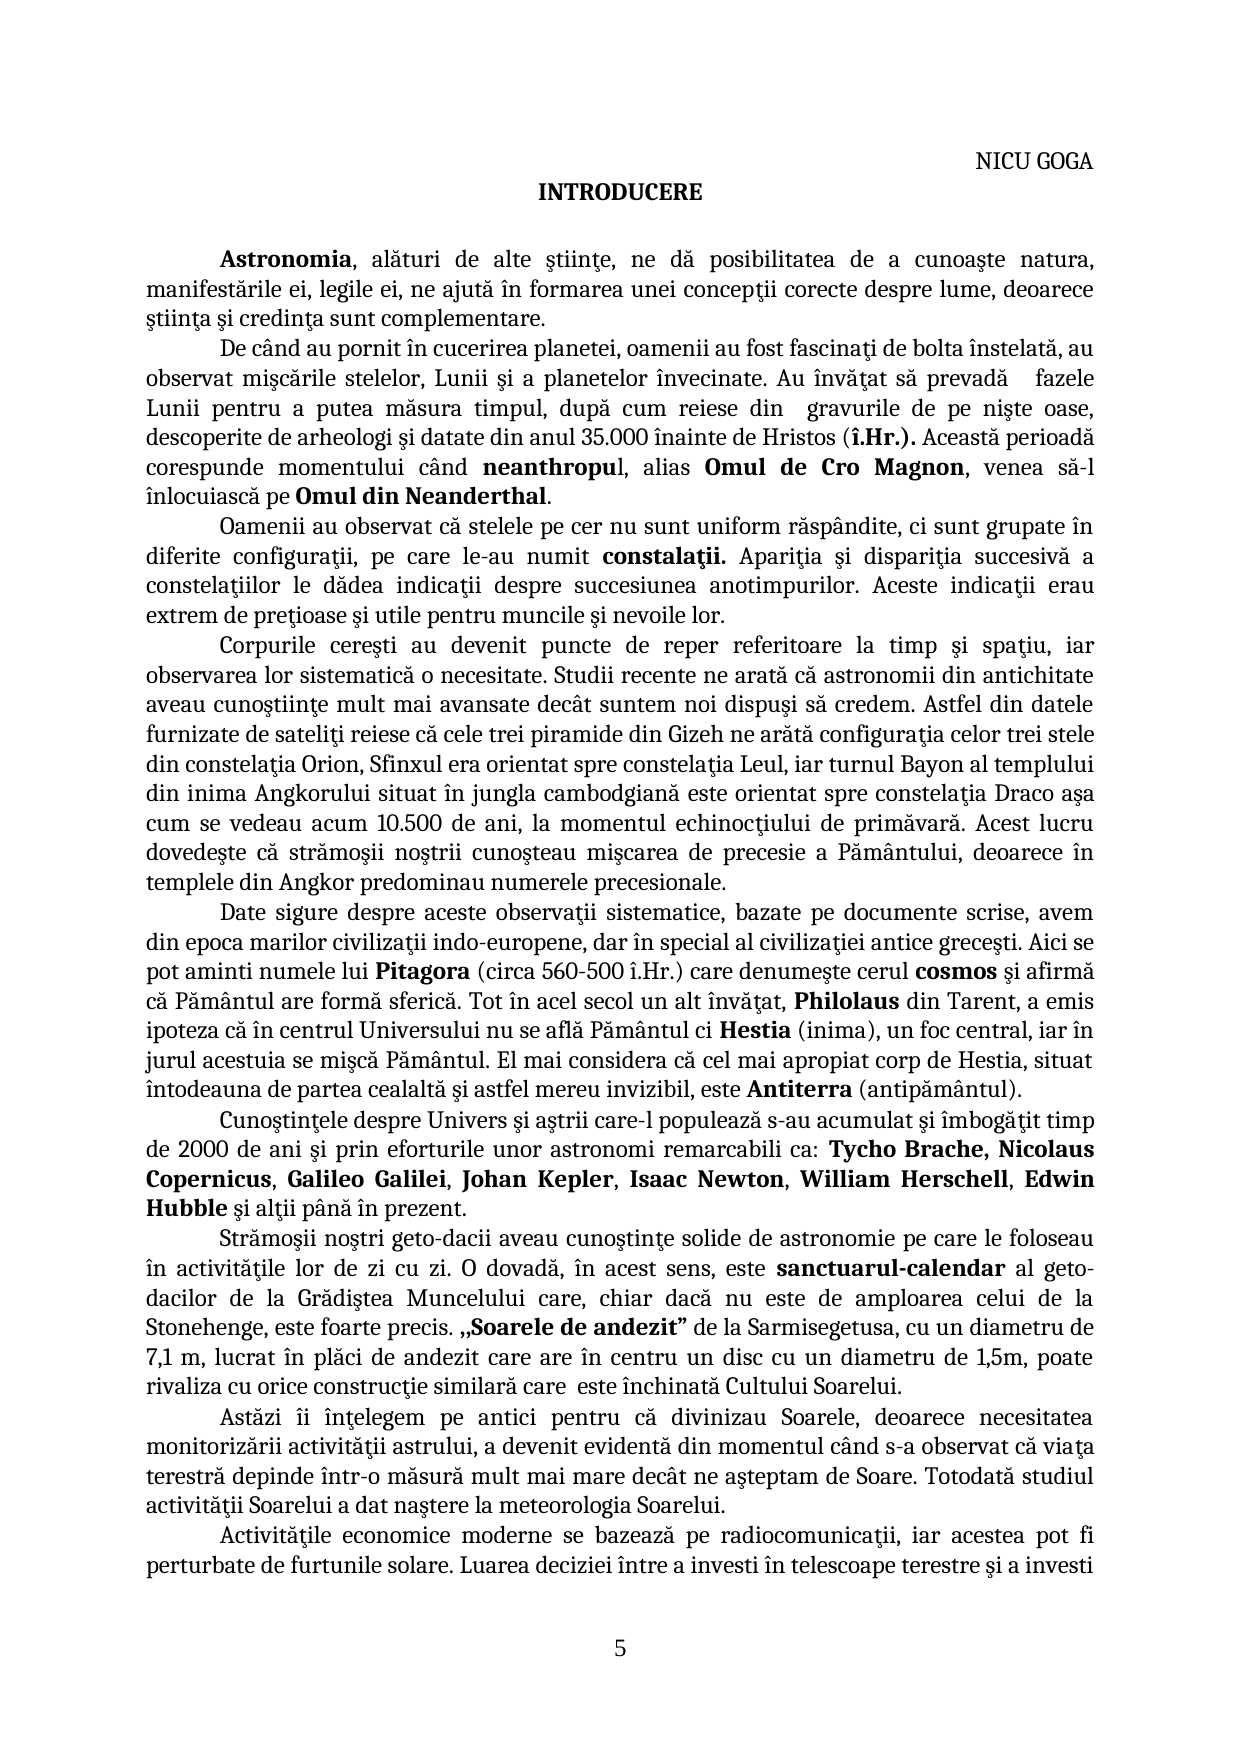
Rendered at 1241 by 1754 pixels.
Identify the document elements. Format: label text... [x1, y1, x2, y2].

text Oamenii au observat că stelele pe cer nu sunt uniform răspândite, ci sunt grupate în diferite configuraţii, pe care le-au numit constalaţii. Apariţia şi dispariţia succesivă a constelaţiilor le dădea indicaţii despre succesiunea anotimpurilor. Aceste indicaţii erau extrem de preţioase şi utile pentru muncile şi nevoile lor. [146, 512, 1095, 630]
text Corpurile cereşti au devenit puncte de reper referitoare la timp şi spaţiu, iar observarea lor sistematică o necesitate. Studii recente ne arată că astronomii din antichitate aveau cunoştiinţe mult mai avansate decât suntem noi dispuşi să credem. Astfel din datele furnizate de sateliţi reiese că cele trei piramide din Gizeh ne arătă configuraţia celor trei stele din constelaţia Orion, Sfinxul era orientat spre constelaţia Leul, iar turnul Bayon al templului din inima Angkorului situat în jungla cambodgiană este orientat spre constelaţia Draco aşa cum se vedeau acum 10.500 de ani, la momentul echinocţiului de primăvară. Acest lucru dovedeşte că strămoşii noştrii cunoşteau mişcarea de precesie a Pământului, deoarece în templele din Angkor predominau numerele precesionale. [146, 631, 1095, 897]
text Astăzi îi înţelegem pe antici pentru că divinizau Soarele, deoarece necesitatea monitorizării activităţii astrului, a devenit evidentă din momentul când s-a observat că viaţa terestră depinde într-o măsură mult mai mare decât ne aşteptam de Soare. Totodată studiul activităţii Soarelui a dat naştere la meteorologia Soarelui. [146, 1402, 1095, 1520]
text Astronomia, alături de alte ştiinţe, ne dă posibilitatea de a cunoaşte natura, manifestările ei, legile ei, ne ajută în formarea unei concepţii corecte despre lume, deoarece ştiinţa şi credinţa sunt complementare. [146, 245, 1095, 333]
text Date sigure despre aceste observaţii sistematice, bazate pe documente scrise, avem din epoca marilor civilizaţii indo-europene, dar în special al civilizaţiei antice greceşti. Aici se pot aminti numele lui Pitagora (circa 560-500 î.Hr.) care denumeşte cerul cosmos şi afirmă că Pământul are formă sferică. Tot în acel secol un alt învăţat, Philolaus din Tarent, a emis ipoteza că în centrul Universului nu se află Pământul ci Hestia (inima), un foc central, iar în jurul acestuia se mişcă Pământul. El mai considera că cel mai apropiat corp de Hestia, situat întodeauna de partea cealaltă şi astfel mereu invizibil, este Antiterra (antipământul). [146, 898, 1095, 1104]
text De când au pornit în cucerirea planetei, oamenii au fost fascinaţi de bolta înstelată, au observat mişcările stelelor, Lunii şi a planetelor învecinate. Au învăţat să prevadă fazele Lunii pentru a putea măsura timpul, după cum reiese din gravurile de pe nişte oase, descoperite de arheologi şi datate din anul 35.000 înainte de Hristos (î.Hr.). Această perioadă corespunde momentului când neanthropul, alias Omul de Cro Magnon, venea să-l înlocuiască pe Omul din Neanderthal. [146, 334, 1095, 511]
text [146, 1521, 1095, 1579]
text NICU GOGA [72, 147, 1093, 176]
subtitle INTRODUCERE [72, 178, 1168, 207]
text Strămoşii noştri geto-dacii aveau cunoştinţe solide de astronomie pe care le foloseau în activităţile lor de zi cu zi. O dovadă, în acest sens, este sanctuarul-calendar al geto-dacilor de la Grădiştea Muncelului care, chiar dacă nu este de amploarea celui de la Stonehenge, este foarte precis. ,,Soarele de andezit” de la Sarmisegetusa, cu un diametru de 7,1 m, lucrat în plăci de andezit care are în centru un disc cu un diametru de 1,5m, poate rivaliza cu orice construcţie similară care este închinată Cultului Soarelui. [146, 1224, 1095, 1401]
text Cunoştinţele despre Univers şi aştrii care-l populează s-au acumulat şi îmbogăţit timp de 2000 de ani şi prin eforturile unor astronomi remarcabili ca: Tycho Brache, Nicolaus Copernicus, Galileo Galilei, Johan Kepler, Isaac Newton, William Herschell, Edwin Hubble şi alţii până în prezent. [146, 1106, 1095, 1223]
